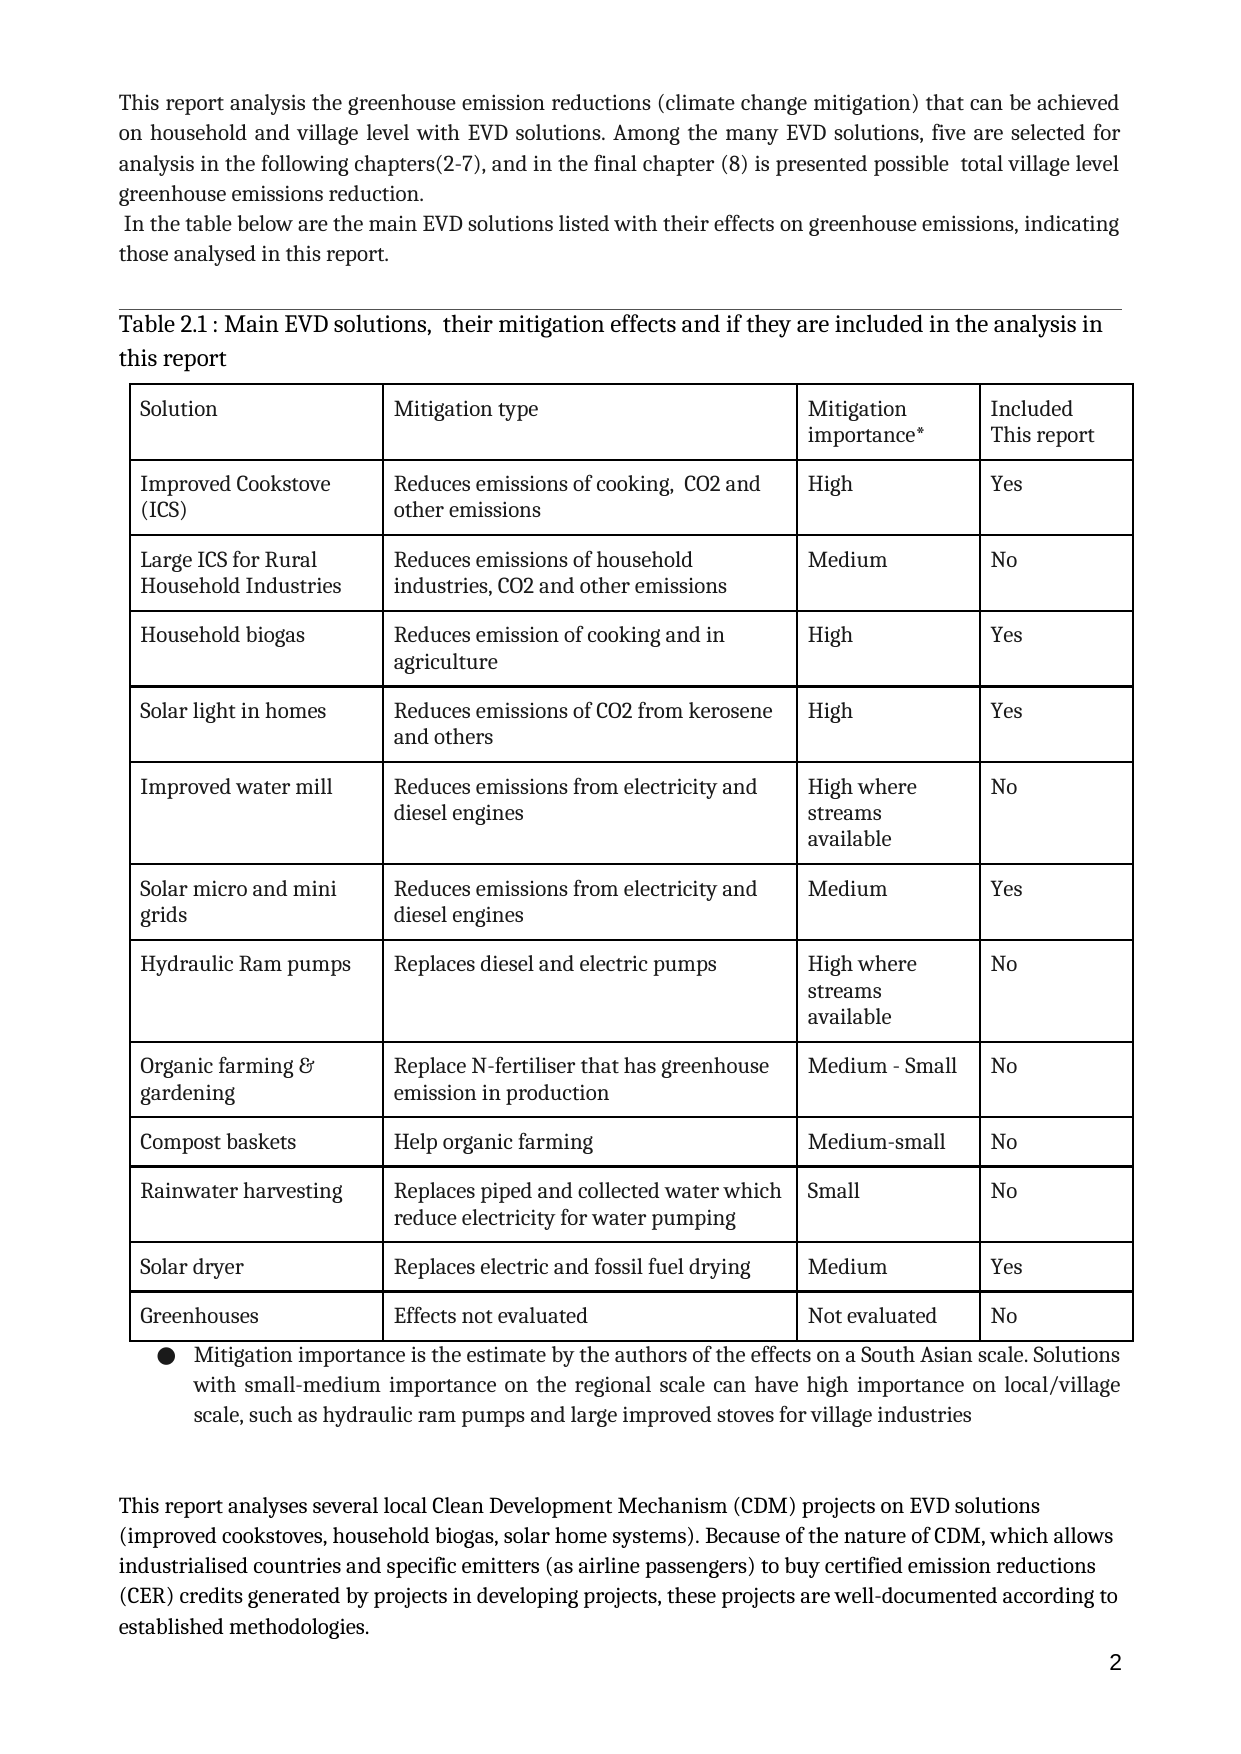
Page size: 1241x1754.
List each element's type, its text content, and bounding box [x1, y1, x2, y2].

table_cell No [981, 763, 1132, 863]
table_header Mitigation importance* [798, 385, 979, 458]
table_cell Large ICS for Rural Household Industries [131, 536, 382, 610]
table_cell No [981, 536, 1132, 610]
table_cell No [981, 1118, 1132, 1165]
table_cell High where streams available [798, 763, 979, 863]
table_cell No [981, 1043, 1132, 1116]
table_cell High where streams available [798, 941, 979, 1041]
table_cell Solar dryer [131, 1243, 382, 1290]
table_cell Not evaluated [798, 1293, 979, 1339]
table_cell Reduces emissions from electricity and diesel engines [384, 865, 796, 938]
table_cell Solar light in homes [131, 688, 382, 761]
table_cell Hydraulic Ram pumps [131, 941, 382, 1041]
table_cell Effects not evaluated [384, 1293, 796, 1339]
text In the table below are the main EVD solutions listed with their effects on greenhouse emissions, indicating those analysed in this report. [118, 211, 1122, 267]
table_cell Medium [798, 536, 979, 610]
subtitle Table 2.1 : Main EVD solutions, their mitigation effects and if they are included in the analysis in this report [118, 310, 1122, 373]
table_header Solution [131, 385, 382, 458]
table_cell Replaces electric and fossil fuel drying [384, 1243, 796, 1290]
table_cell Reduces emission of cooking and in agriculture [384, 612, 796, 685]
table_cell Small [798, 1168, 979, 1241]
table_cell Yes [981, 612, 1132, 685]
table_cell Reduces emissions of household industries, CO2 and other emissions [384, 536, 796, 610]
table_cell Replaces diesel and electric pumps [384, 941, 796, 1041]
table_cell Medium [798, 865, 979, 938]
table_cell No [981, 1168, 1132, 1241]
table_cell Organic farming & gardening [131, 1043, 382, 1116]
table_cell Solar micro and mini grids [131, 865, 382, 938]
table_cell Reduces emissions from electricity and diesel engines [384, 763, 796, 863]
table_cell Household biogas [131, 612, 382, 685]
table_cell Yes [981, 688, 1132, 761]
table_cell Greenhouses [131, 1293, 382, 1339]
table_cell Yes [981, 1243, 1132, 1290]
table_cell Replace N-fertiliser that has greenhouse emission in production [384, 1043, 796, 1116]
table_cell Medium-small [798, 1118, 979, 1165]
table_cell High [798, 461, 979, 534]
table_cell High [798, 612, 979, 685]
table_cell Yes [981, 461, 1132, 534]
table_cell Replaces piped and collected water which reduce electricity for water pumping [384, 1168, 796, 1241]
text This report analysis the greenhouse emission reductions (climate change mitigation) that can be achieved on household and village level with EVD solutions. Among the many EVD solutions, five are selected for analysis in the following chapters(2-7), and in the final chapter (8) is presented possible total village level greenhouse emissions reduction. [118, 90, 1122, 207]
table_cell No [981, 941, 1132, 1041]
table_cell Help organic farming [384, 1118, 796, 1165]
table_cell No [981, 1293, 1132, 1339]
table_cell Medium [798, 1243, 979, 1290]
table_cell Compost baskets [131, 1118, 382, 1165]
table_cell High [798, 688, 979, 761]
text This report analyses several local Clean Development Mechanism (CDM) projects on EVD solutions (improved cookstoves, household biogas, solar home systems). Because of the nature of CDM, which allows industrialised countries and specific emitters (as airline passengers) to buy certified emission reductions (CER) credits generated by projects in developing projects, these projects are well-documented according to established methodologies. [118, 1493, 1122, 1640]
table_cell Improved water mill [131, 763, 382, 863]
table_header Mitigation type [384, 385, 796, 458]
table_cell Improved Cookstove (ICS) [131, 461, 382, 534]
table_cell Rainwater harvesting [131, 1168, 382, 1241]
table_cell Reduces emissions of CO2 from kerosene and others [384, 688, 796, 761]
table_cell Medium - Small [798, 1043, 979, 1116]
table_header Included This report [981, 385, 1132, 458]
table_cell Reduces emissions of cooking, CO2 and other emissions [384, 461, 796, 534]
list Mitigation importance is the estimate by the authors of the effects on a South Asian scale. Solutions with small-medium importance on the regional scale can have high importance on local/village scale, such as hydraulic ram pumps and large improved stoves for village industries [156, 1342, 1122, 1428]
table_cell Yes [981, 865, 1132, 938]
